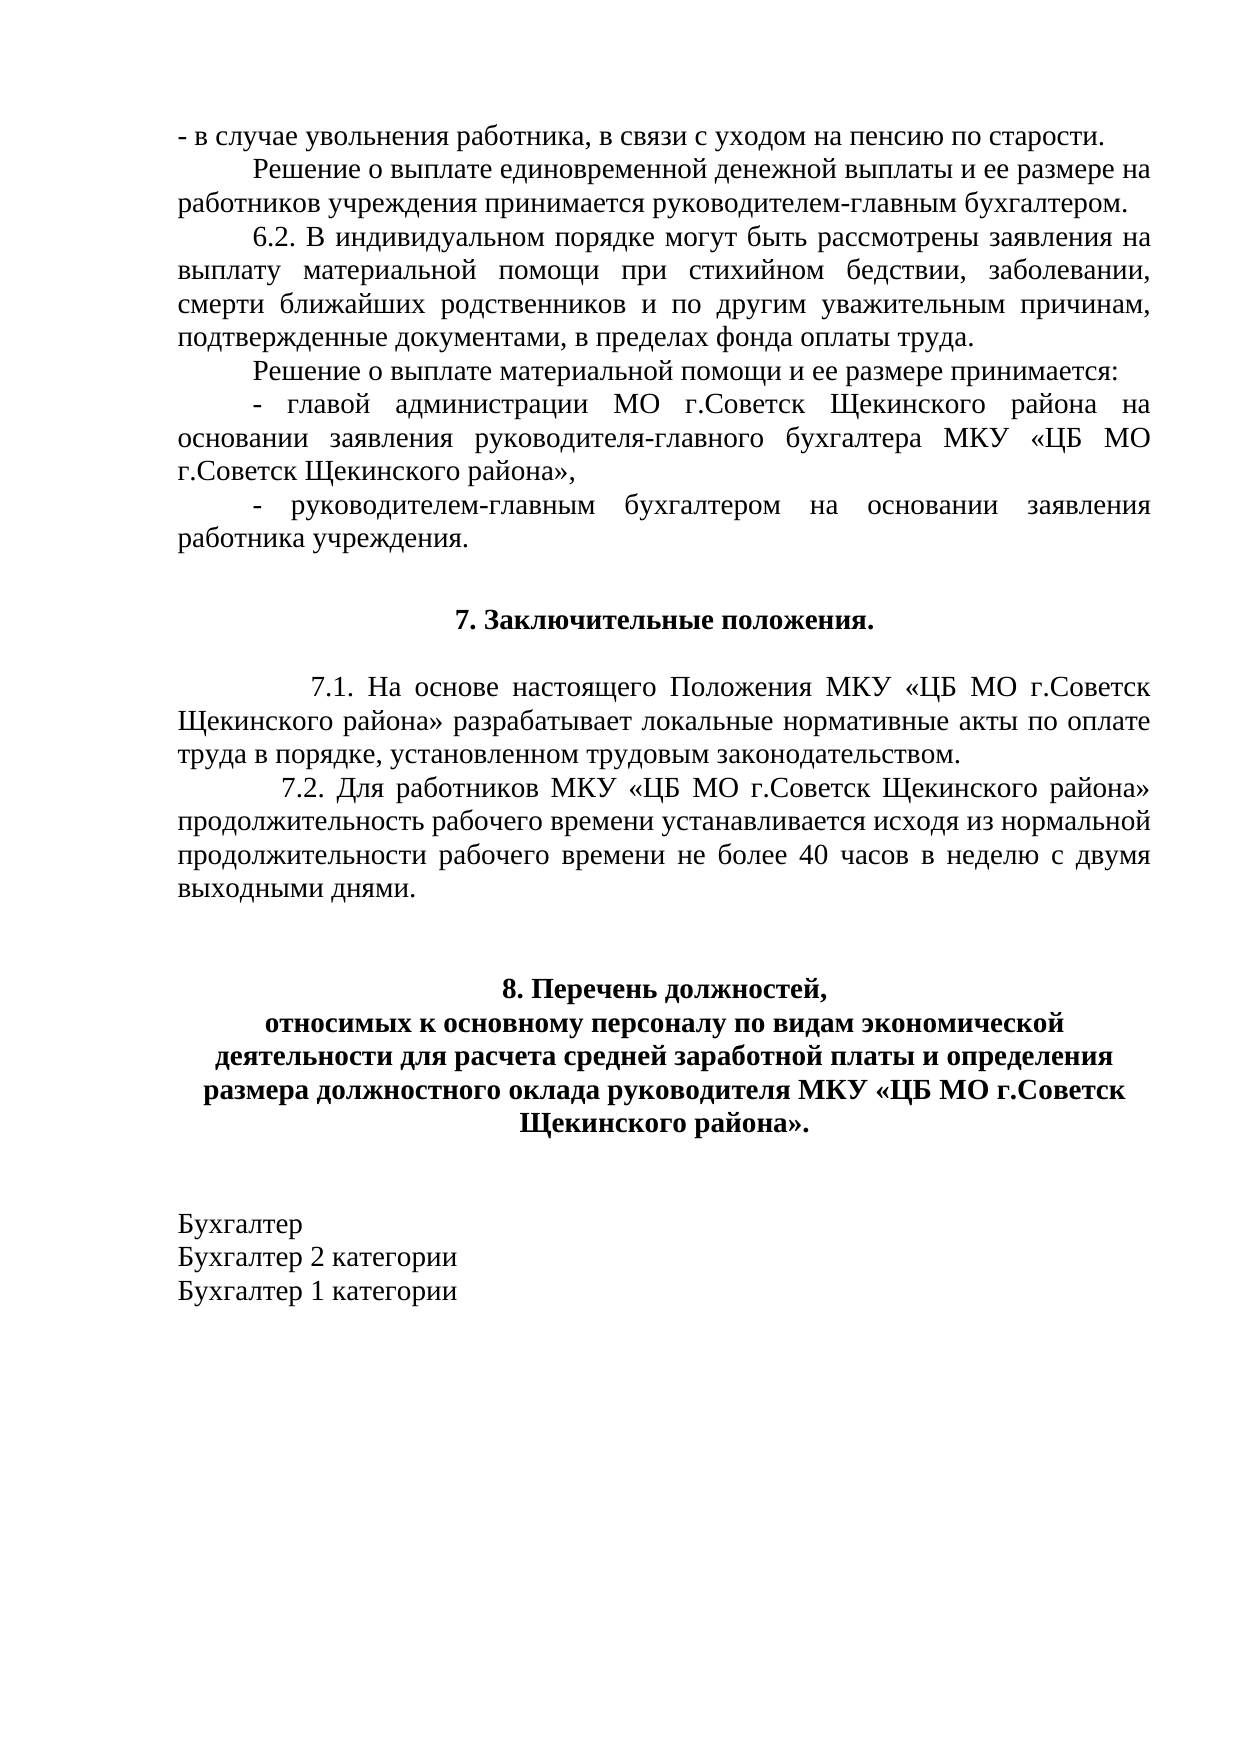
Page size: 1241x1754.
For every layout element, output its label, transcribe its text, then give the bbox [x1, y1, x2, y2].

text Решение о выплате единовременной денежной выплаты и ее размере на работников учреждения принимается руководителем-главным бухгалтером. [177, 152, 1152, 219]
text 7.1. На основе настоящего Положения МКУ «ЦБ МО г.Советск Щекинского района» разрабатывает локальные нормативные акты по оплате труда в порядке, установленном трудовым законодательством. [177, 669, 1152, 770]
text Бухгалтер [177, 1206, 1152, 1239]
text 6.2. В индивидуальном порядке могут быть рассмотрены заявления на выплату материальной помощи при стихийном бедствии, заболевании, смерти ближайших родственников и по другим уважительным причинам, подтвержденные документами, в пределах фонда оплаты труда. [177, 219, 1152, 353]
text - руководителем-главным бухгалтером на основании заявления работника учреждения. [177, 487, 1152, 554]
text 7.2. Для работников МКУ «ЦБ МО г.Советск Щекинского района» продолжительность рабочего времени устанавливается исходя из нормальной продолжительности рабочего времени не более 40 часов в неделю с двумя выходными днями. [177, 770, 1152, 904]
text - в случае увольнения работника, в связи с уходом на пенсию по старости. [177, 118, 1152, 152]
text 8. Перечень должностей, [177, 971, 1152, 1005]
text Решение о выплате материальной помощи и ее размере принимается: [177, 353, 1152, 386]
text Бухгалтер 1 категории [177, 1273, 1152, 1307]
text - главой администрации МО г.Советск Щекинского района на основании заявления руководителя-главного бухгалтера МКУ «ЦБ МО г.Советск Щекинского района», [177, 386, 1152, 487]
text Бухгалтер 2 категории [177, 1239, 1152, 1273]
text относимых к основному персоналу по видам экономической деятельности для расчета средней заработной платы и определения размера должностного оклада руководителя МКУ «ЦБ МО г.Советск Щекинского района». [177, 1005, 1152, 1139]
text 7. Заключительные положения. [177, 602, 1152, 636]
